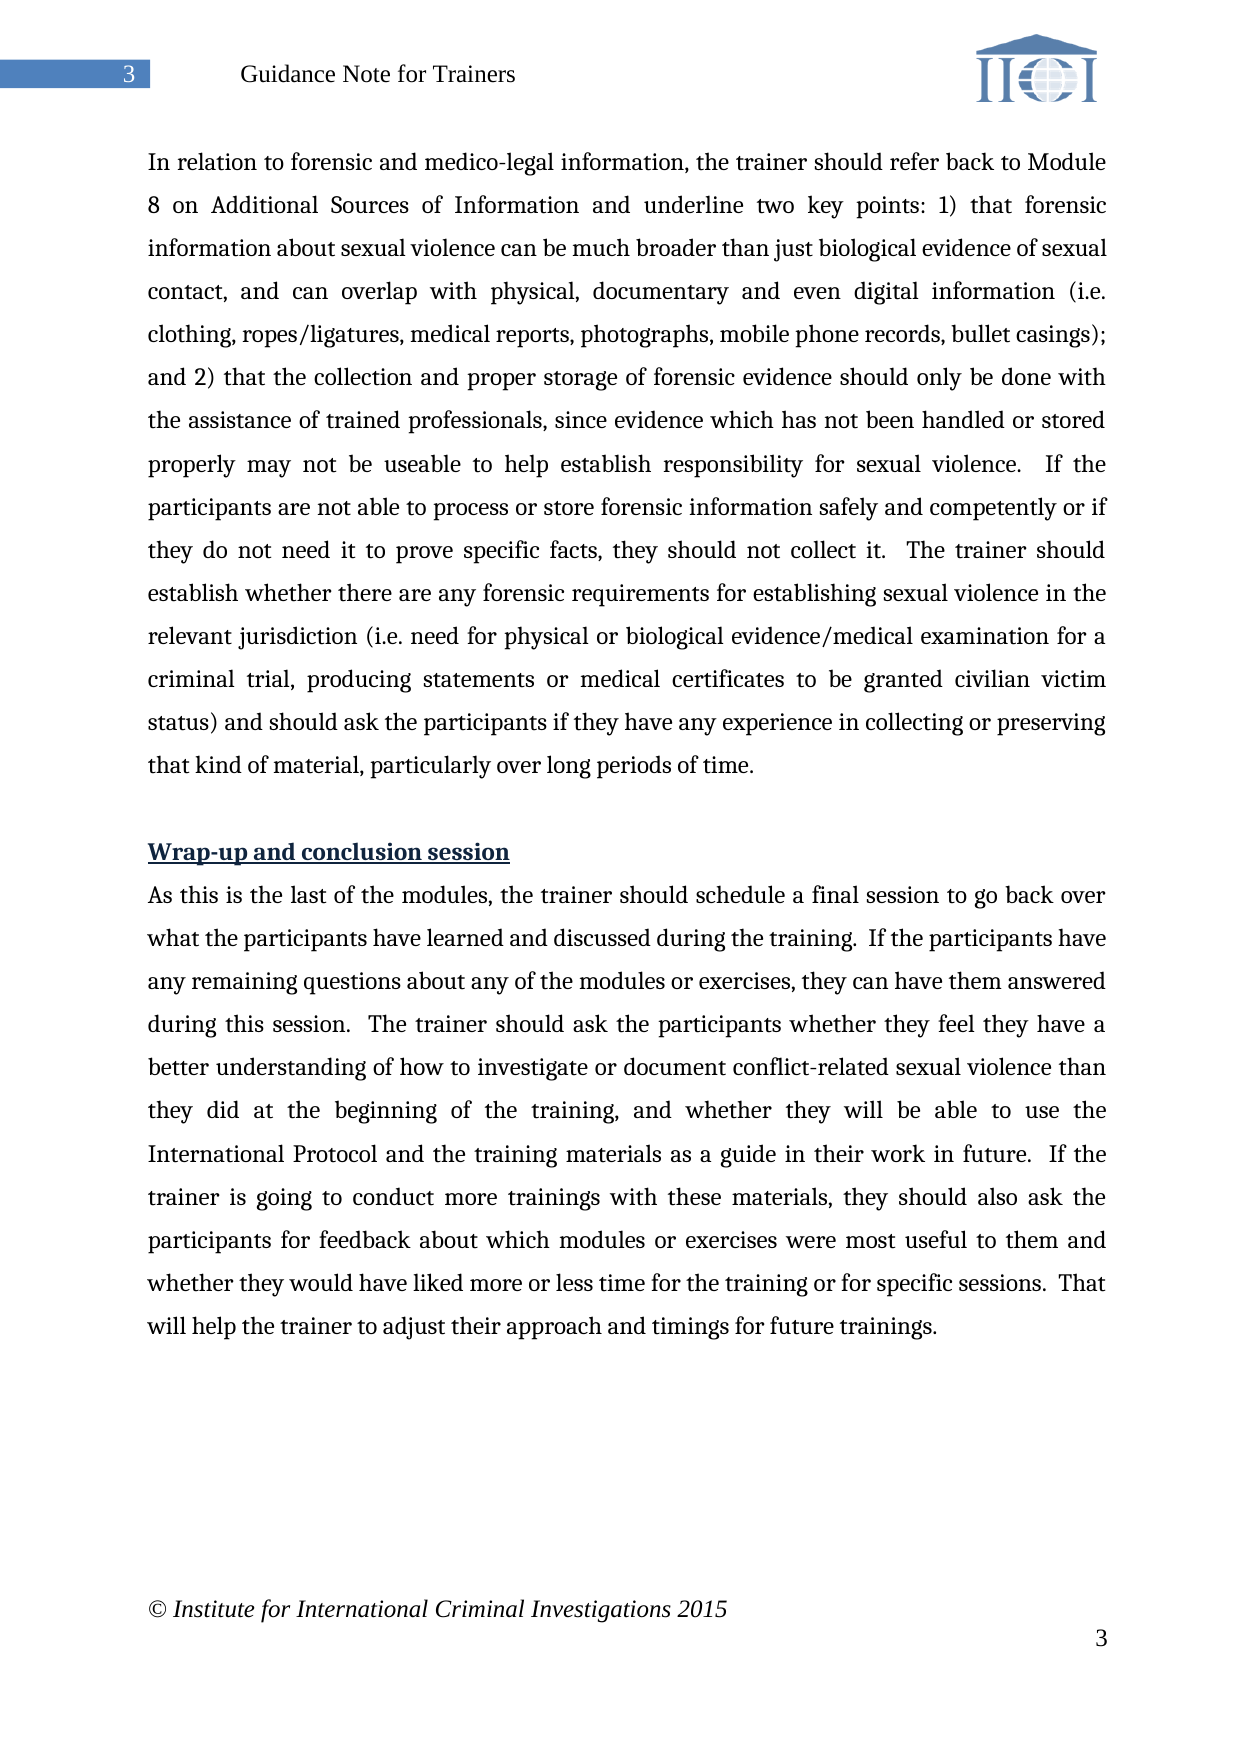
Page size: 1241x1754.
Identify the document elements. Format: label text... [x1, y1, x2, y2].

text In relation to forensic and medico-legal information, the trainer should refer back to Module 8 on Additional Sources of Information and underline two key points: 1) that forensic information about sexual violence can be much broader than just biological evidence of sexual contact, and can overlap with physical, documentary and even digital information (i.e. clothing, ropes/ligatures, medical reports, photographs, mobile phone records, bullet casings); and 2) that the collection and proper storage of forensic evidence should only be done with the assistance of trained professionals, since evidence which has not been handled or stored properly may not be useable to help establish responsibility for sexual violence. If the participants are not able to process or store forensic information safely and competently or if they do not need it to prove specific facts, they should not collect it. The trainer should establish whether there are any forensic requirements for establishing sexual violence in the relevant jurisdiction (i.e. need for physical or biological evidence/medical examination for a criminal trial, producing statements or medical certificates to be granted civilian victim status) and should ask the participants if they have any experience in collecting or preserving that kind of material, particularly over long periods of time. [148, 148, 1107, 780]
text As this is the last of the modules, the trainer should schedule a final session to go back over what the participants have learned and discussed during the training. If the participants have any remaining questions about any of the modules or exercises, they can have them answered during this session. The trainer should ask the participants whether they feel they have a better understanding of how to investigate or document conflict-related sexual violence than they did at the beginning of the training, and whether they will be able to use the International Protocol and the training materials as a guide in their work in future. If the trainer is going to conduct more trainings with these materials, they should also ask the participants for feedback about which modules or exercises were most useful to them and whether they would have liked more or less time for the training or for specific sessions. That will help the trainer to adjust their approach and timings for future trainings. [148, 881, 1107, 1341]
text Wrap-up and conclusion session [148, 838, 1107, 866]
